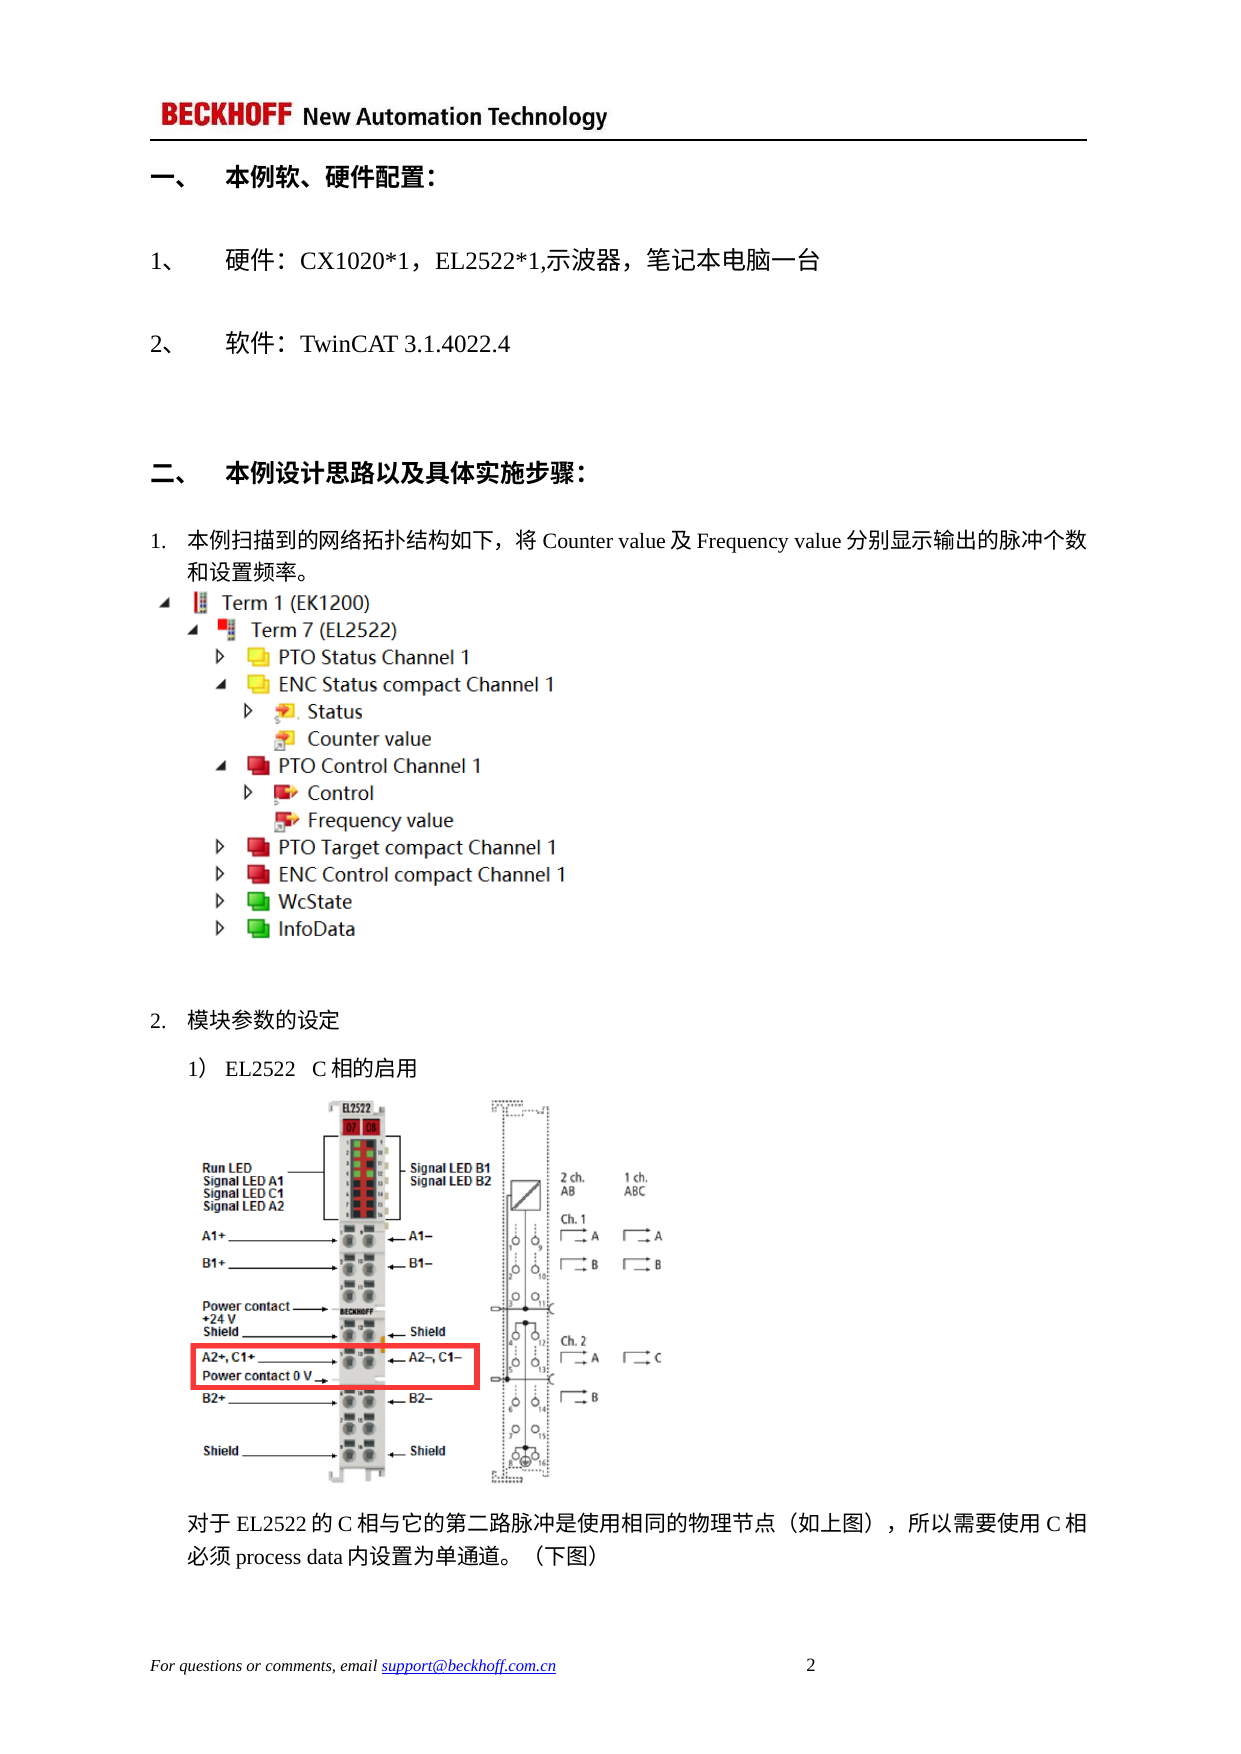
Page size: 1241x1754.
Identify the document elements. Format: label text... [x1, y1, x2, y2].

picture [150, 89, 619, 139]
list 对于EL2522的C相与它的第二路脉冲是使用相同的物理节点（如上图），所以需要使用C相必须process data内设置为单通道。（下图） [187, 1506, 1087, 1571]
list 硬件：CX1020*1，EL2522*1,示波器，笔记本电脑一台 [150, 226, 1087, 291]
picture [150, 587, 606, 939]
list 本例软、硬件配置： [150, 143, 1087, 208]
list 本例扫描到的网络拓扑结构如下，将Counter value及Frequency value分别显示输出的脉冲个数和设置频率。 [150, 522, 1087, 587]
list 本例设计思路以及具体实施步骤： [150, 439, 1087, 504]
list 软件：TwinCAT 3.1.4022.4 [150, 309, 1087, 374]
list 模块参数的设定 [150, 1003, 1087, 1035]
list EL2522 C相的启用 [187, 1051, 1087, 1083]
picture [187, 1083, 716, 1490]
